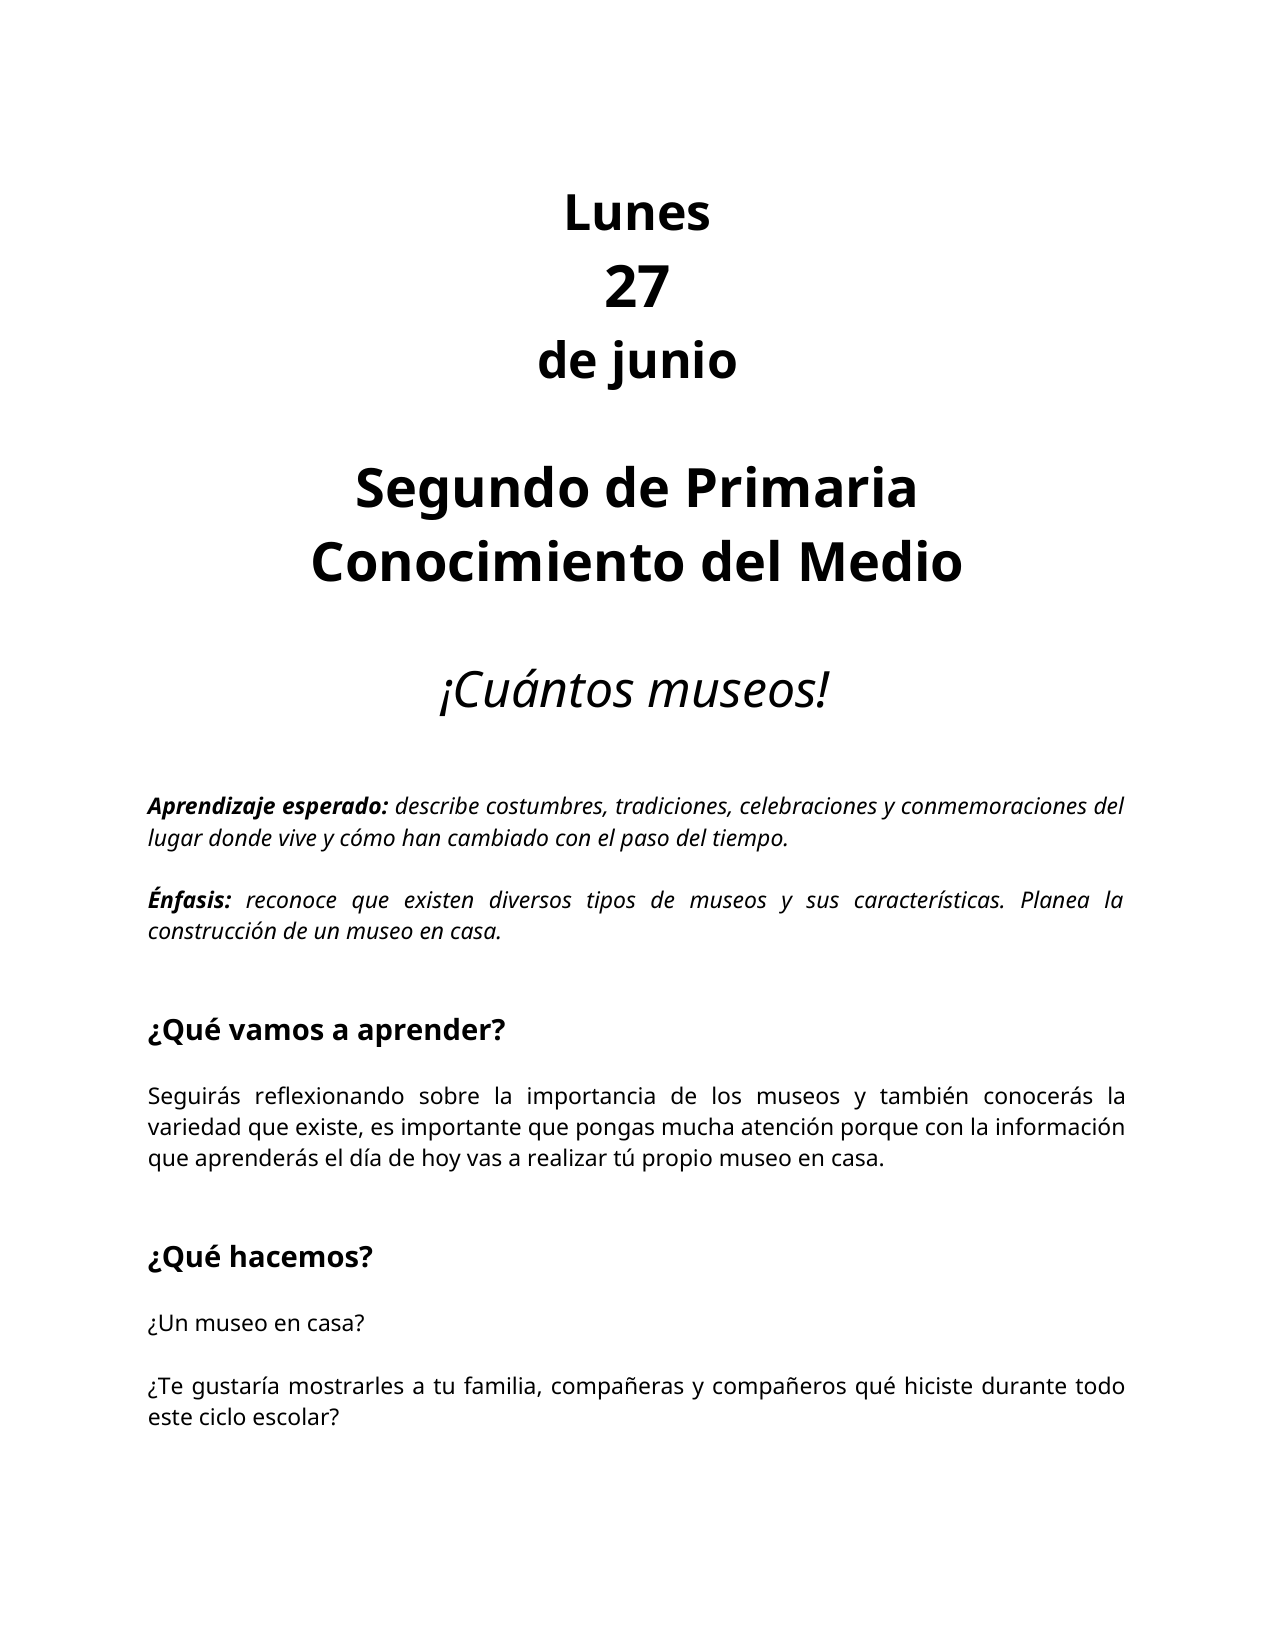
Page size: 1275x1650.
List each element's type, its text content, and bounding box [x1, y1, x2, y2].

text ¿Qué hacemos? [148, 1236, 1127, 1276]
text Segundo de Primaria [148, 450, 1127, 523]
text ¿Qué vamos a aprender? [148, 1009, 1127, 1049]
text de junio [148, 325, 1127, 393]
text ¿Un museo en casa? [148, 1307, 1127, 1338]
text Aprendizaje esperado: describe costumbres, tradiciones, celebraciones y conmemoraciones del lugar donde vive y cómo han cambiado con el paso del tiempo. [148, 790, 1127, 853]
text Seguirás reflexionando sobre la importancia de los museos y también conocerás la variedad que existe, es importante que pongas mucha atención porque con la información que aprenderás el día de hoy vas a realizar tú propio museo en casa. [148, 1080, 1127, 1174]
text 27 [148, 245, 1127, 325]
text ¡Cuántos museos! [148, 654, 1127, 722]
text Conocimiento del Medio [148, 523, 1127, 597]
text ¿Te gustaría mostrarles a tu familia, compañeras y compañeros qué hiciste durante todo este ciclo escolar? [148, 1369, 1127, 1432]
text Énfasis: reconoce que existen diversos tipos de museos y sus características. Planea la construcción de un museo en casa. [148, 884, 1127, 946]
text Lunes [148, 177, 1127, 245]
